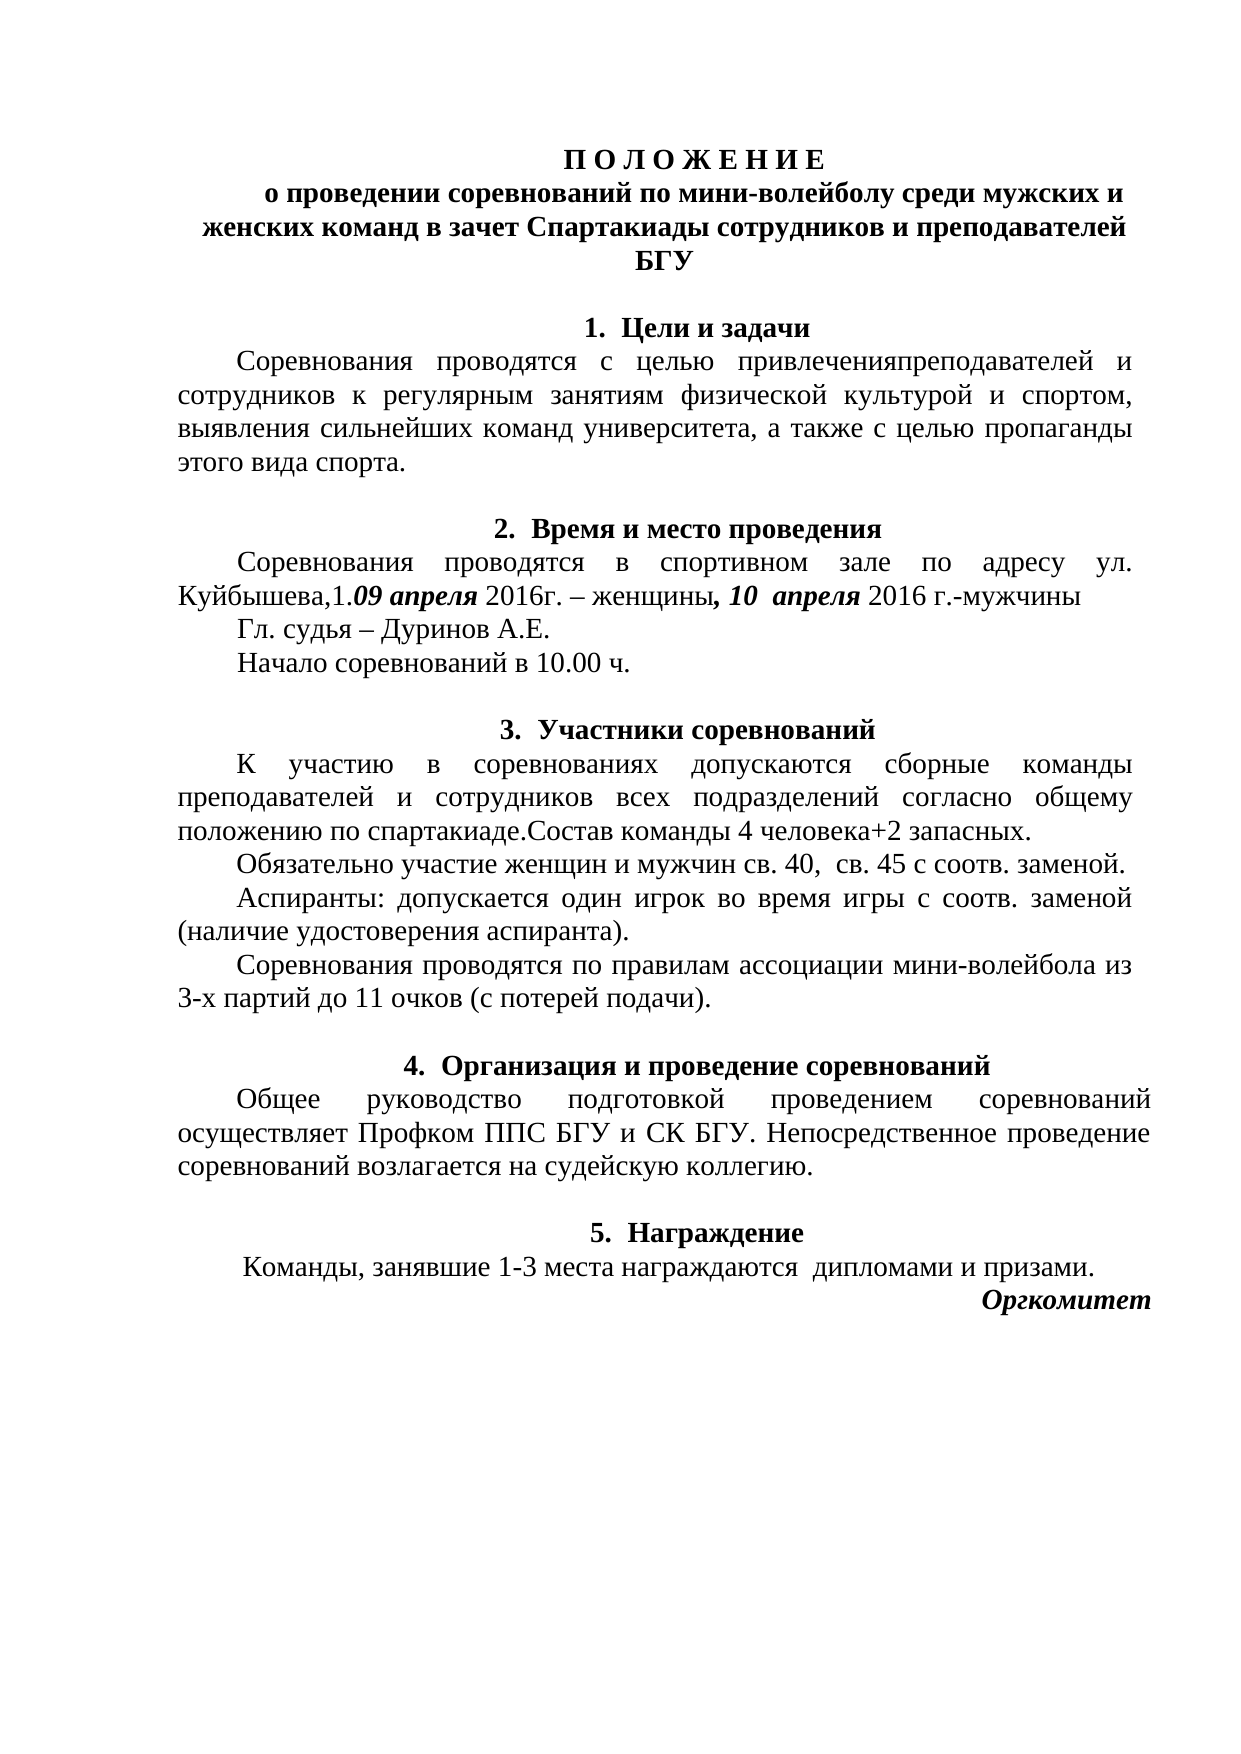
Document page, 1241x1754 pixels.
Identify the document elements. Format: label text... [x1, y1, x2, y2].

list Цели и задачи [242, 310, 1152, 343]
text Общее руководство подготовкой проведением соревнований осуществляет Профком ППС БГУ и СК БГУ. Непосредственное проведение соревнований возлагается на судейскую коллегию. [177, 1081, 1152, 1182]
list Организация и проведение соревнований [242, 1048, 1152, 1081]
text Соревнования проводятся по правилам ассоциации мини-волейбола из 3-х партий до 11 очков (с потерей подачи). [177, 947, 1133, 1014]
text Аспиранты: допускается один игрок во время игры с соотв. заменой (наличие удостоверения аспиранта). [177, 880, 1133, 947]
list Награждение [242, 1215, 1152, 1249]
text К участию в соревнованиях допускаются сборные команды преподавателей и сотрудников всех подразделений согласно общему положению по спартакиаде.Состав команды 4 человека+2 запасных. [177, 746, 1133, 846]
text Оргкомитет [177, 1282, 1152, 1316]
list Время и место проведения [242, 511, 1133, 544]
text Гл. судья – Дуринов А.Е. [178, 612, 1133, 645]
text Соревнования проводятся в спортивном зале по адресу ул. Куйбышева,1.09 апреля 2016г. – женщины, 10 апреля 2016 г.-мужчины [178, 544, 1133, 612]
text Команды, занявшие 1-3 места награждаются дипломами и призами. [183, 1249, 1152, 1282]
text Соревнования проводятся с целью привлеченияпреподавателей и сотрудников к регулярным занятиям физической культурой и спортом, выявления сильнейших команд университета, а также с целью пропаганды этого вида спорта. [177, 343, 1133, 477]
text П О Л О Ж Е Н И Е [177, 142, 1152, 176]
list Участники соревнований [242, 712, 1133, 746]
text о проведении соревнований по мини-волейболу среди мужских и женских команд в зачет Спартакиады сотрудников и преподавателей БГУ [177, 176, 1152, 276]
text Начало соревнований в 10.00 ч. [178, 645, 1133, 679]
text Обязательно участие женщин и мужчин св. 40, св. 45 с соотв. заменой. [177, 846, 1133, 880]
